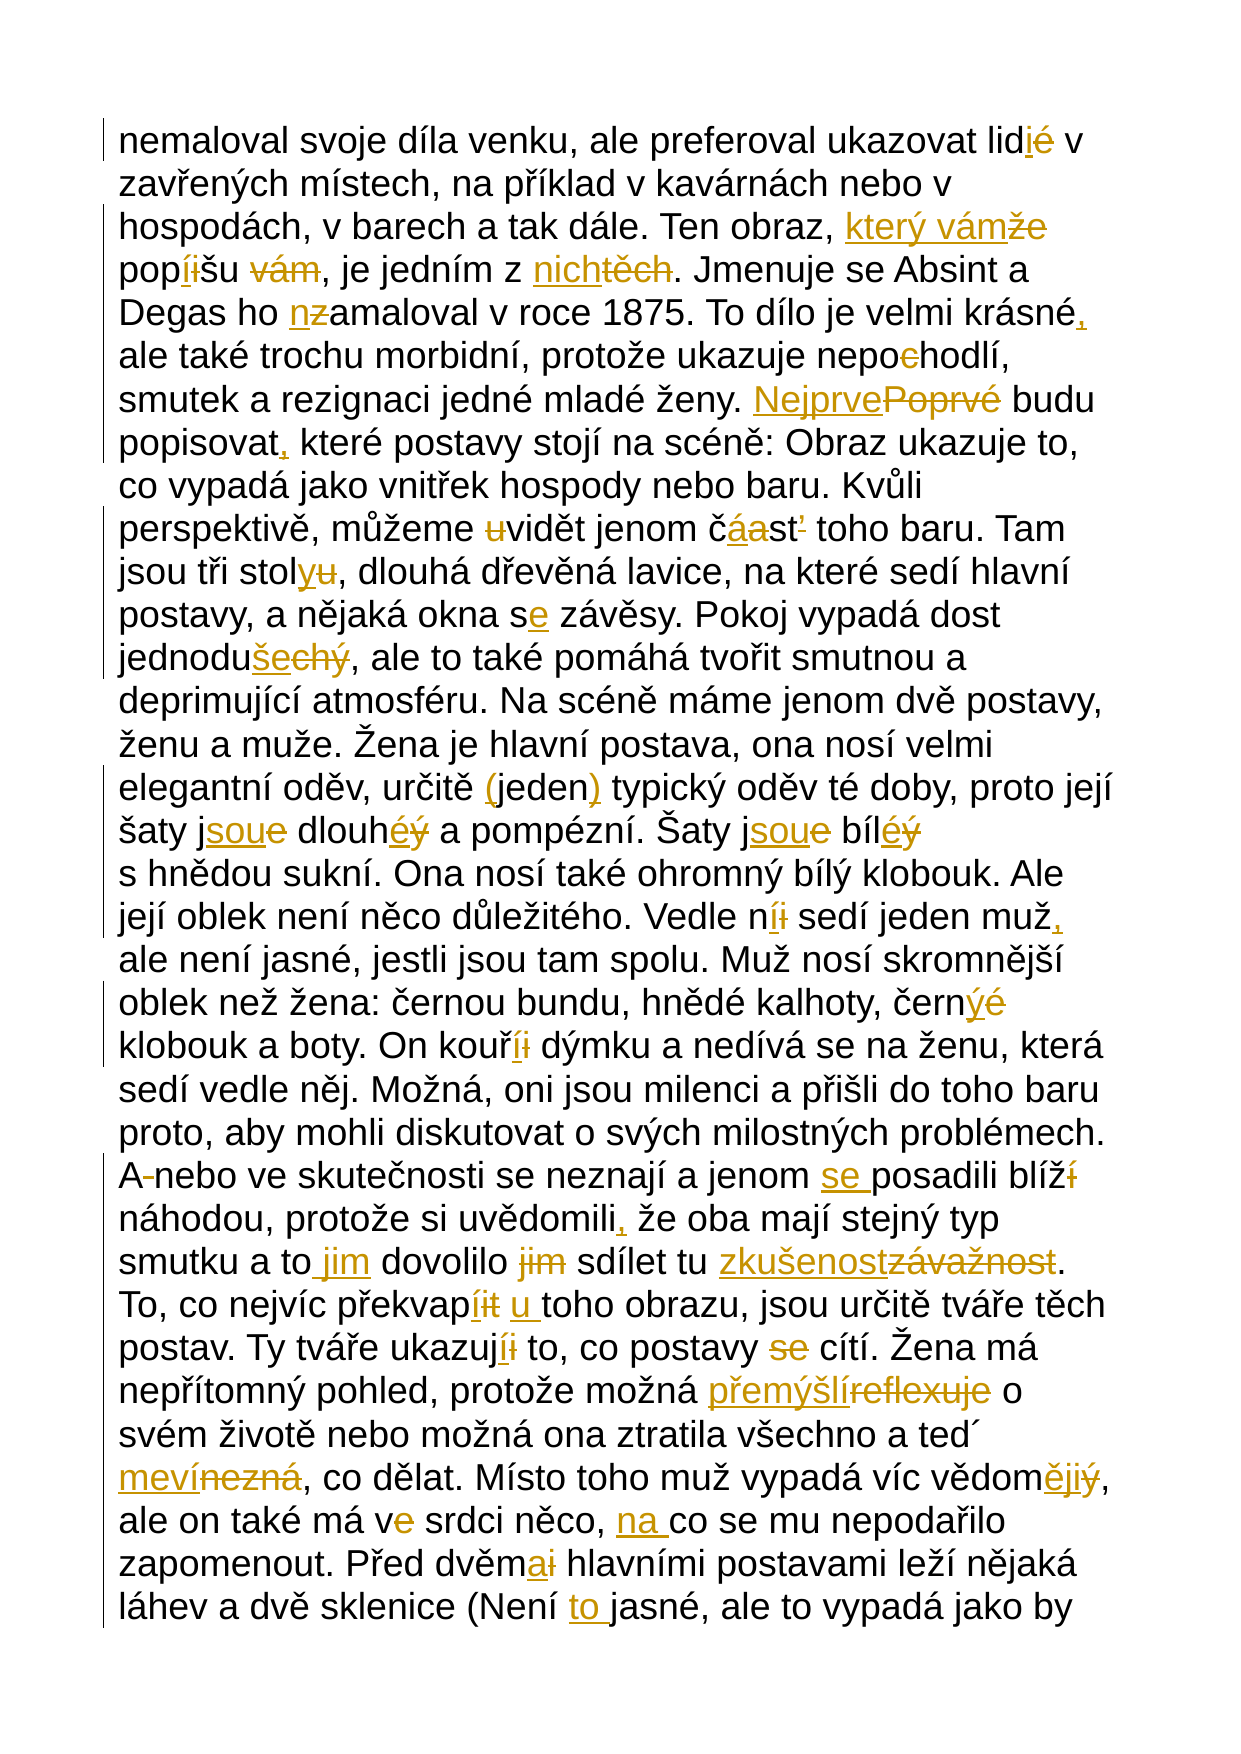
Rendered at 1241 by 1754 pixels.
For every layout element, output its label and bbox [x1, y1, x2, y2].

text [118, 851, 1122, 1627]
text [118, 118, 1122, 851]
